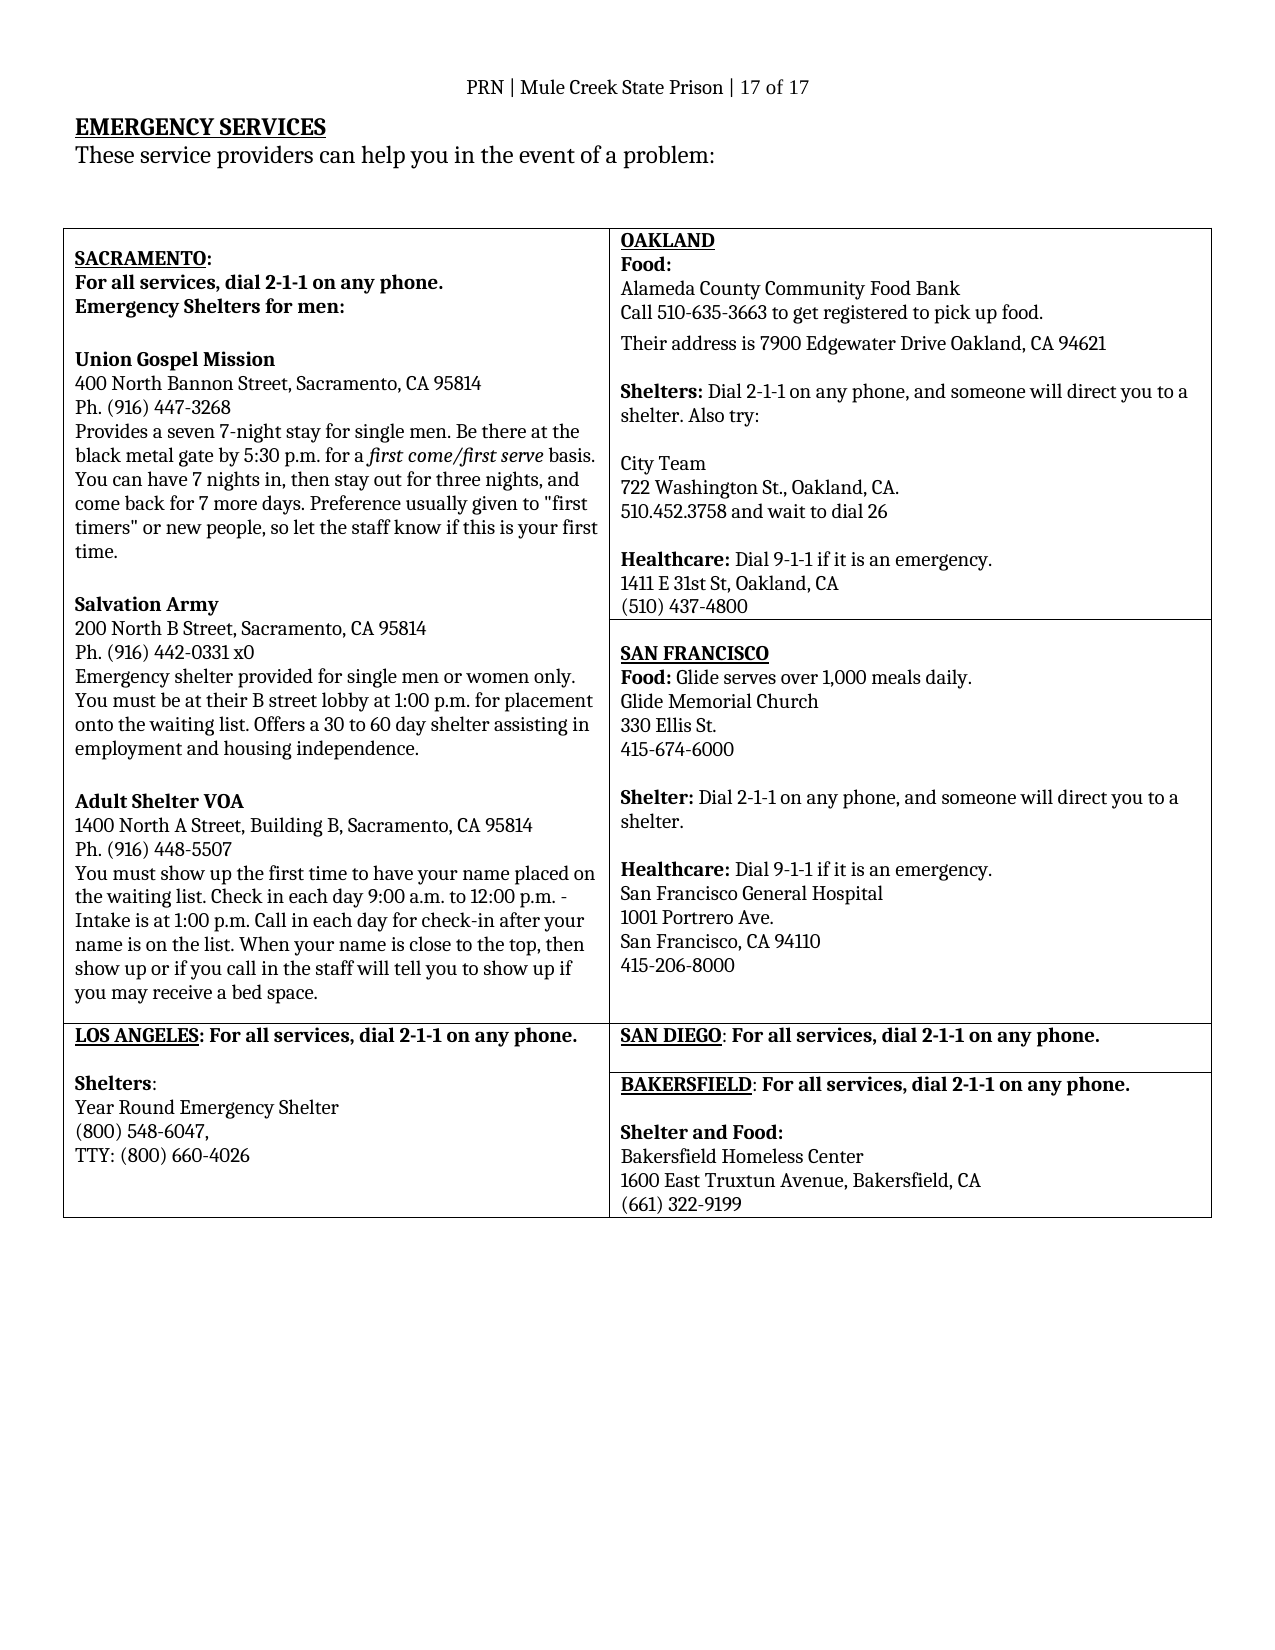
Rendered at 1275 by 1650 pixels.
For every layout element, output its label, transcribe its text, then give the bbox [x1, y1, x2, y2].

table_cell SAN FRANCISCO Food: Glide serves over 1,000 meals daily. Glide Memorial Church 330 Ellis St. 415-674-6000 Shelter: Dial 2-1-1 on any phone, and someone will direct you to a shelter. Healthcare: Dial 9-1-1 if it is an emergency. San Francisco General Hospital 1001 Portrero Ave. San Francisco, CA 94110 415-206-8000 [610, 620, 1211, 1023]
table_header SACRAMENTO: For all services, dial 2-1-1 on any phone. Emergency Shelters for men: Union Gospel Mission 400 North Bannon Street, Sacramento, CA 95814 Ph. (916) 447-3268 Provides a seven 7-night stay for single men. Be there at the black metal gate by 5:30 p.m. for a first come/first serve basis. You can have 7 nights in, then stay out for three nights, and come back for 7 more days. Preference usually given to "first timers" or new people, so let the staff know if this is your first time. Salvation Army 200 North B Street, Sacramento, CA 95814 Ph. (916) 442-0331 x0 Emergency shelter provided for single men or women only. You must be at their B street lobby at 1:00 p.m. for placement onto the waiting list. Offers a 30 to 60 day shelter assisting in employment and housing independence. Adult Shelter VOA 1400 North A Street, Building B, Sacramento, CA 95814 Ph. (916) 448-5507 You must show up the first time to have your name placed on the waiting list. Check in each day 9:00 a.m. to 12:00 p.m. - Intake is at 1:00 p.m. Call in each day for check-in after your name is on the list. When your name is close to the top, then show up or if you call in the staff will tell you to show up if you may receive a bed space. [64, 229, 609, 1023]
table_cell BAKERSFIELD: For all services, dial 2-1-1 on any phone. Shelter and Food: Bakersfield Homeless Center 1600 East Truxtun Avenue, Bakersfield, CA (661) 322-9199 [610, 1073, 1211, 1217]
text EMERGENCY SERVICES [75, 112, 1200, 141]
table_cell SAN DIEGO: For all services, dial 2-1-1 on any phone. [610, 1024, 1211, 1072]
table_cell LOS ANGELES: For all services, dial 2-1-1 on any phone. Shelters: Year Round Emergency Shelter (800) 548-6047, TTY: (800) 660-4026 [64, 1024, 609, 1217]
table_header OAKLAND Food: Alameda County Community Food Bank Call 510-635-3663 to get registered to pick up food. Their address is 7900 Edgewater Drive Oakland, CA 94621 Shelters: Dial 2-1-1 on any phone, and someone will direct you to a shelter. Also try: City Team 722 Washington St., Oakland, CA. 510.452.3758 and wait to dial 26 Healthcare: Dial 9-1-1 if it is an emergency. 1411 E 31st St, Oakland, CA ‎ (510) 437-4800 ‎ [610, 229, 1211, 619]
text These service providers can help you in the event of a problem: [75, 141, 1200, 170]
